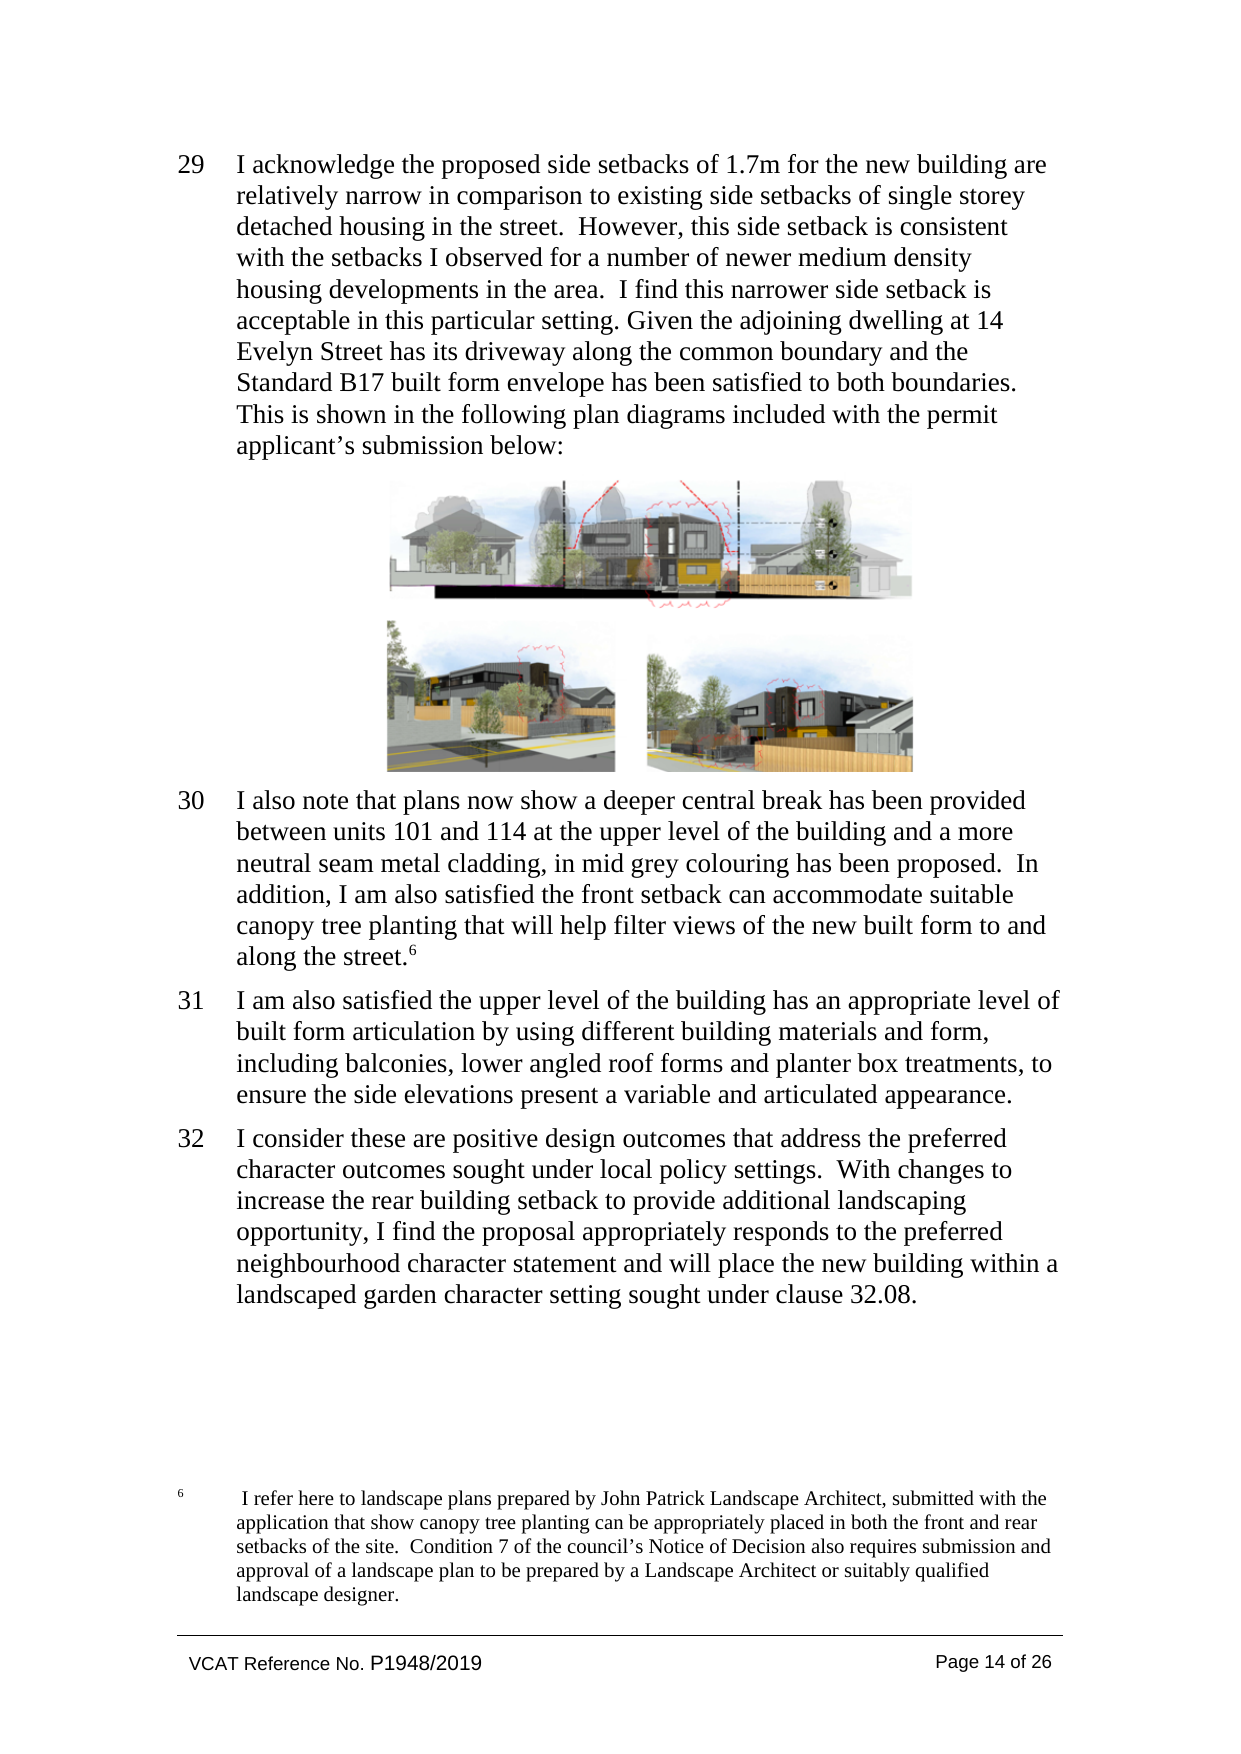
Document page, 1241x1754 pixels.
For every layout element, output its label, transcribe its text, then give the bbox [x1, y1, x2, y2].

text I also note that plans now show a deeper central break has been provided between units 101 and 114 at the upper level of the building and a more neutral seam metal cladding, in mid grey colouring has been proposed. In addition, I am also satisfied the front setback can accommodate suitable canopy tree planting that will help filter views of the new built form to and along the street. [177, 784, 1063, 972]
text I acknowledge the proposed side setbacks of 1.7m for the new building are relatively narrow in comparison to existing side setbacks of single storey detached housing in the street. However, this side setback is consistent with the setbacks I observed for a number of newer medium density housing developments in the area. I find this narrower side setback is acceptable in this particular setting. Given the adjoining dwelling at 14 Evelyn Street has its driveway along the common boundary and the Standard B17 built form envelope has been satisfied to both boundaries. This is shown in the following plan diagrams included with the permit applicant’s submission below: [177, 148, 1063, 460]
text I am also satisfied the upper level of the building has an appropriate level of built form articulation by using different building materials and form, including balconies, lower angled roof forms and planter box treatments, to ensure the side elevations present a variable and articulated appearance. [177, 984, 1063, 1109]
text I consider these are positive design outcomes that address the preferred character outcomes sought under local policy settings. With changes to increase the rear building setback to provide additional landscaping opportunity, I find the proposal appropriately responds to the preferred neighbourhood character statement and will place the new building within a landscaped garden character setting sought under clause 32.08. [177, 1122, 1063, 1309]
